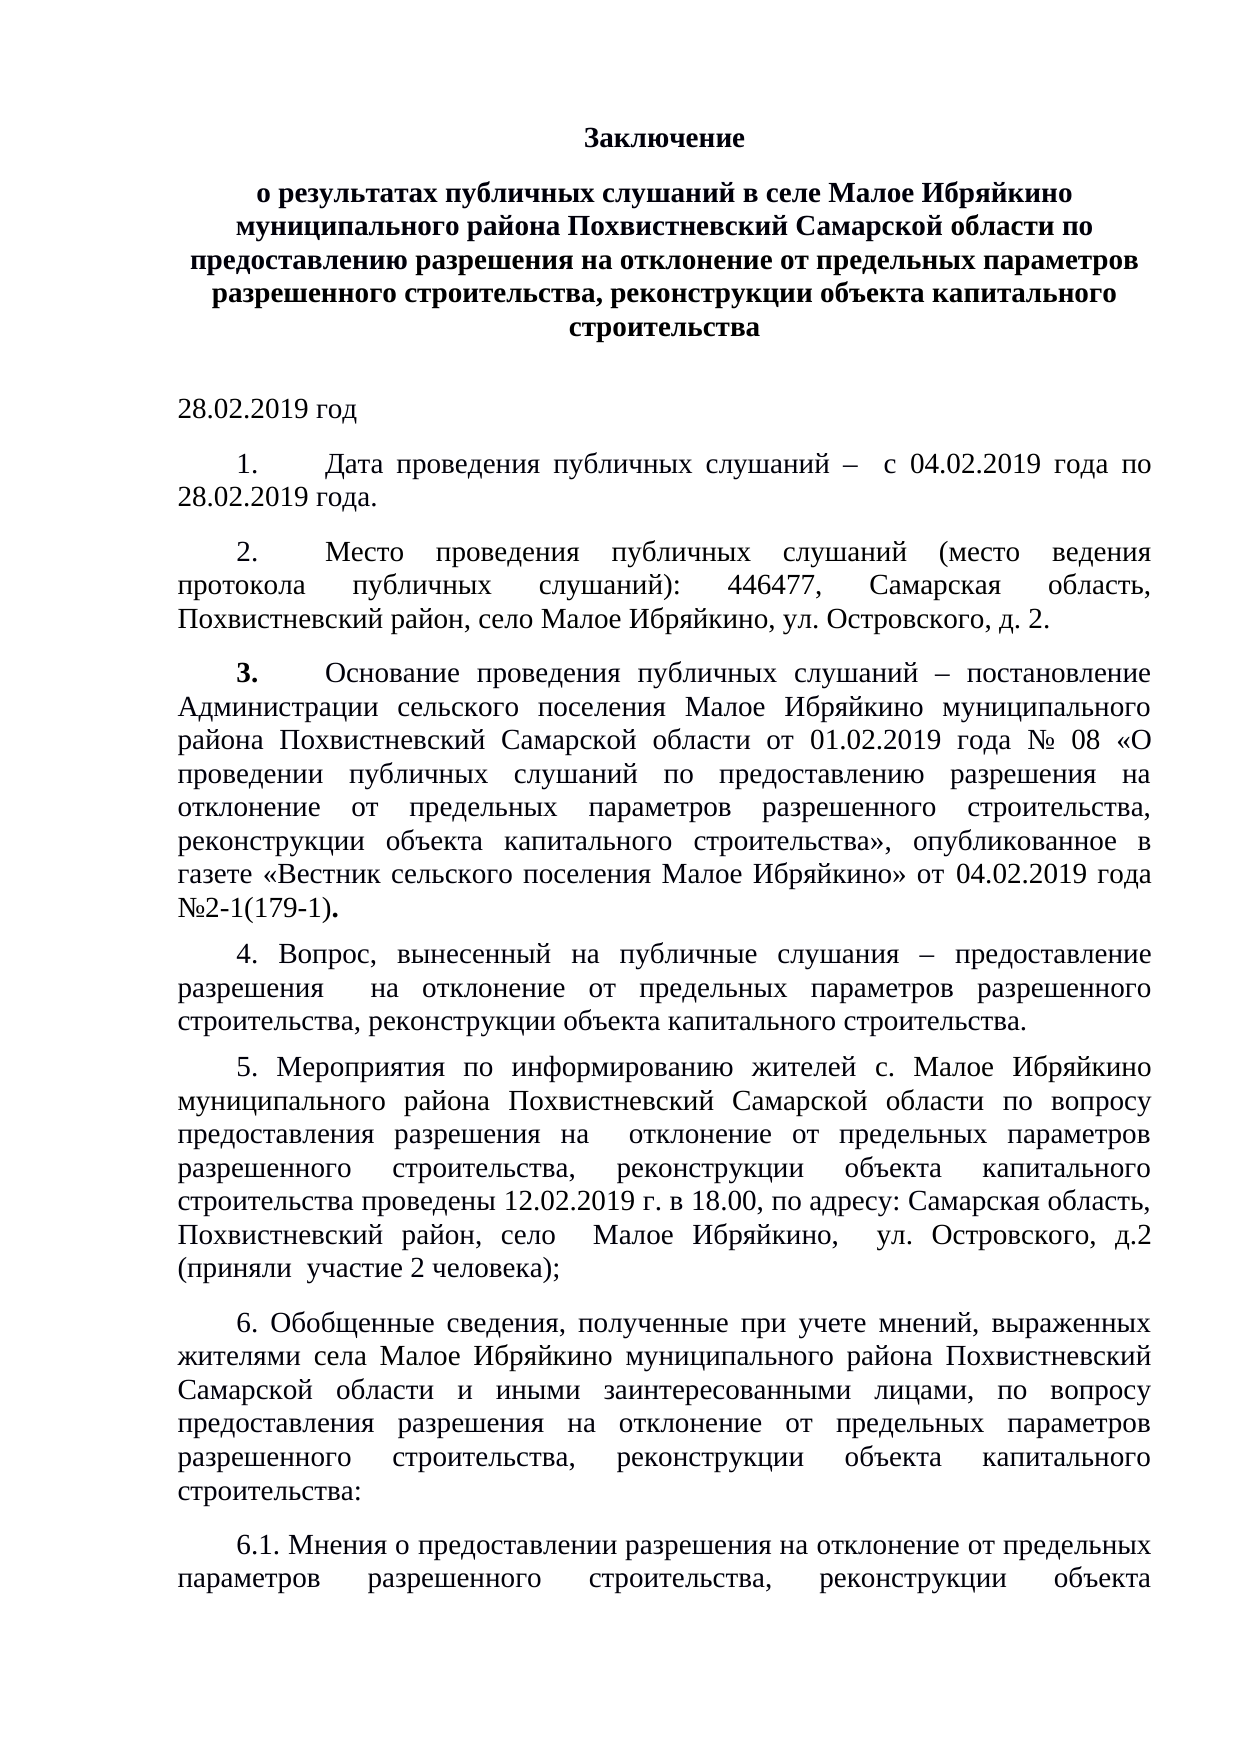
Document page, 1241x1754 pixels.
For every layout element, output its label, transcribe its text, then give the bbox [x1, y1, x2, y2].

list Место проведения публичных слушаний (место ведения протокола публичных слушаний): 446477, Самарская область, Похвистневский район, село Малое Ибряйкино, ул. Островского, д. 2. [177, 534, 1152, 634]
list Основание проведения публичных слушаний – постановление Администрации сельского поселения Малое Ибряйкино муниципального района Похвистневский Самарской области от 01.02.2019 года № 08 «О проведении публичных слушаний по предоставлению разрешения на отклонение от предельных параметров разрешенного строительства, реконструкции объекта капитального строительства», опубликованное в газете «Вестник сельского поселения Малое Ибряйкино» от 04.02.2019 года №2-1(179-1). [177, 655, 1152, 924]
text о результатах публичных слушаний в селе Малое Ибряйкино муниципального района Похвистневский Самарской области по предоставлению разрешения на отклонение от предельных параметров разрешенного строительства, реконструкции объекта капитального строительства [177, 175, 1152, 343]
text 5. Мероприятия по информированию жителей с. Малое Ибряйкино муниципального района Похвистневский Самарской области по вопросу предоставления разрешения на отклонение от предельных параметров разрешенного строительства, реконструкции объекта капитального строительства проведены 12.02.2019 г. в 18.00, по адресу: Самарская область, Похвистневский район, село Малое Ибряйкино, ул. Островского, д.2 (приняли участие 2 человека); [177, 1049, 1152, 1284]
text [177, 1527, 1152, 1594]
text 4. Вопрос, вынесенный на публичные слушания – предоставление разрешения на отклонение от предельных параметров разрешенного строительства, реконструкции объекта капитального строительства. [177, 936, 1152, 1037]
text Заключение [177, 121, 1152, 154]
list Дата проведения публичных слушаний – с 04.02.2019 года по 28.02.2019 года. [177, 446, 1152, 513]
text 28.02.2019 год [177, 363, 1152, 425]
text 6. Обобщенные сведения, полученные при учете мнений, выраженных жителями села Малое Ибряйкино муниципального района Похвистневский Самарской области и иными заинтересованными лицами, по вопросу предоставления разрешения на отклонение от предельных параметров разрешенного строительства, реконструкции объекта капитального строительства: [177, 1305, 1152, 1506]
